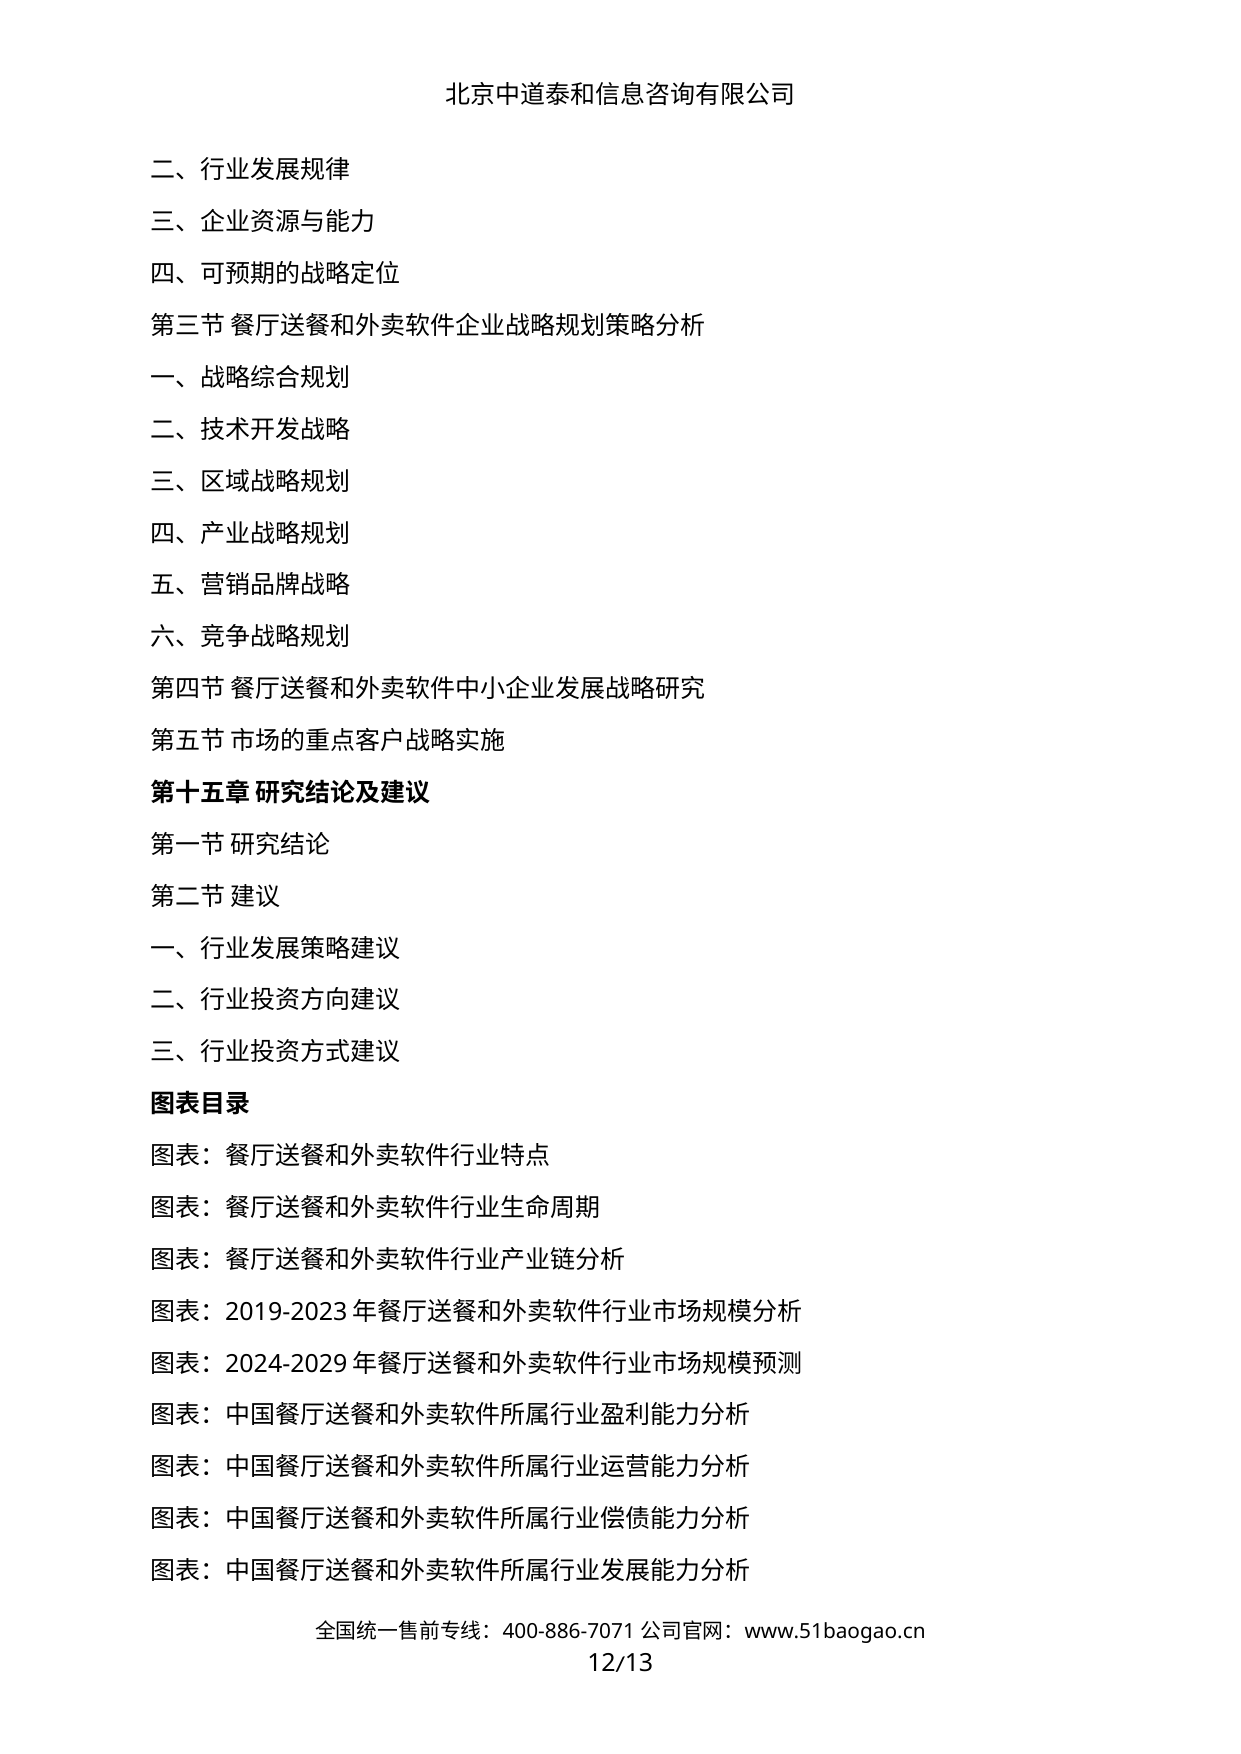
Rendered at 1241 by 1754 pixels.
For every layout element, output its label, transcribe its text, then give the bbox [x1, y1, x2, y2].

text 第一节 研究结论 [150, 824, 1090, 861]
text 第五节 市场的重点客户战略实施 [150, 721, 1090, 757]
text 第十五章 研究结论及建议 [150, 772, 1090, 809]
text 六、竞争战略规划 [150, 617, 1090, 653]
text 图表：中国餐厅送餐和外卖软件所属行业运营能力分析 [150, 1447, 1090, 1483]
text 一、行业发展策略建议 [150, 928, 1090, 964]
text 图表：餐厅送餐和外卖软件行业特点 [150, 1136, 1090, 1172]
text 三、行业投资方式建议 [150, 1032, 1090, 1068]
text 第三节 餐厅送餐和外卖软件企业战略规划策略分析 [150, 306, 1090, 342]
text 三、区域战略规划 [150, 461, 1090, 497]
text 图表：2024-2029年餐厅送餐和外卖软件行业市场规模预测 [150, 1343, 1090, 1379]
text 图表：中国餐厅送餐和外卖软件所属行业盈利能力分析 [150, 1395, 1090, 1431]
text 图表：中国餐厅送餐和外卖软件所属行业发展能力分析 [150, 1551, 1090, 1587]
text 二、技术开发战略 [150, 409, 1090, 446]
text 图表：中国餐厅送餐和外卖软件所属行业偿债能力分析 [150, 1499, 1090, 1535]
text 图表目录 [150, 1084, 1090, 1120]
text 图表：餐厅送餐和外卖软件行业生命周期 [150, 1187, 1090, 1224]
text 第四节 餐厅送餐和外卖软件中小企业发展战略研究 [150, 669, 1090, 705]
text 一、战略综合规划 [150, 357, 1090, 394]
text 二、行业发展规律 [150, 150, 1090, 186]
text 四、产业战略规划 [150, 513, 1090, 549]
text 第二节 建议 [150, 876, 1090, 912]
text 五、营销品牌战略 [150, 565, 1090, 601]
text 四、可预期的战略定位 [150, 254, 1090, 290]
text 三、企业资源与能力 [150, 202, 1090, 238]
text 图表：餐厅送餐和外卖软件行业产业链分析 [150, 1239, 1090, 1276]
text 二、行业投资方向建议 [150, 980, 1090, 1016]
text 图表：2019-2023年餐厅送餐和外卖软件行业市场规模分析 [150, 1291, 1090, 1327]
